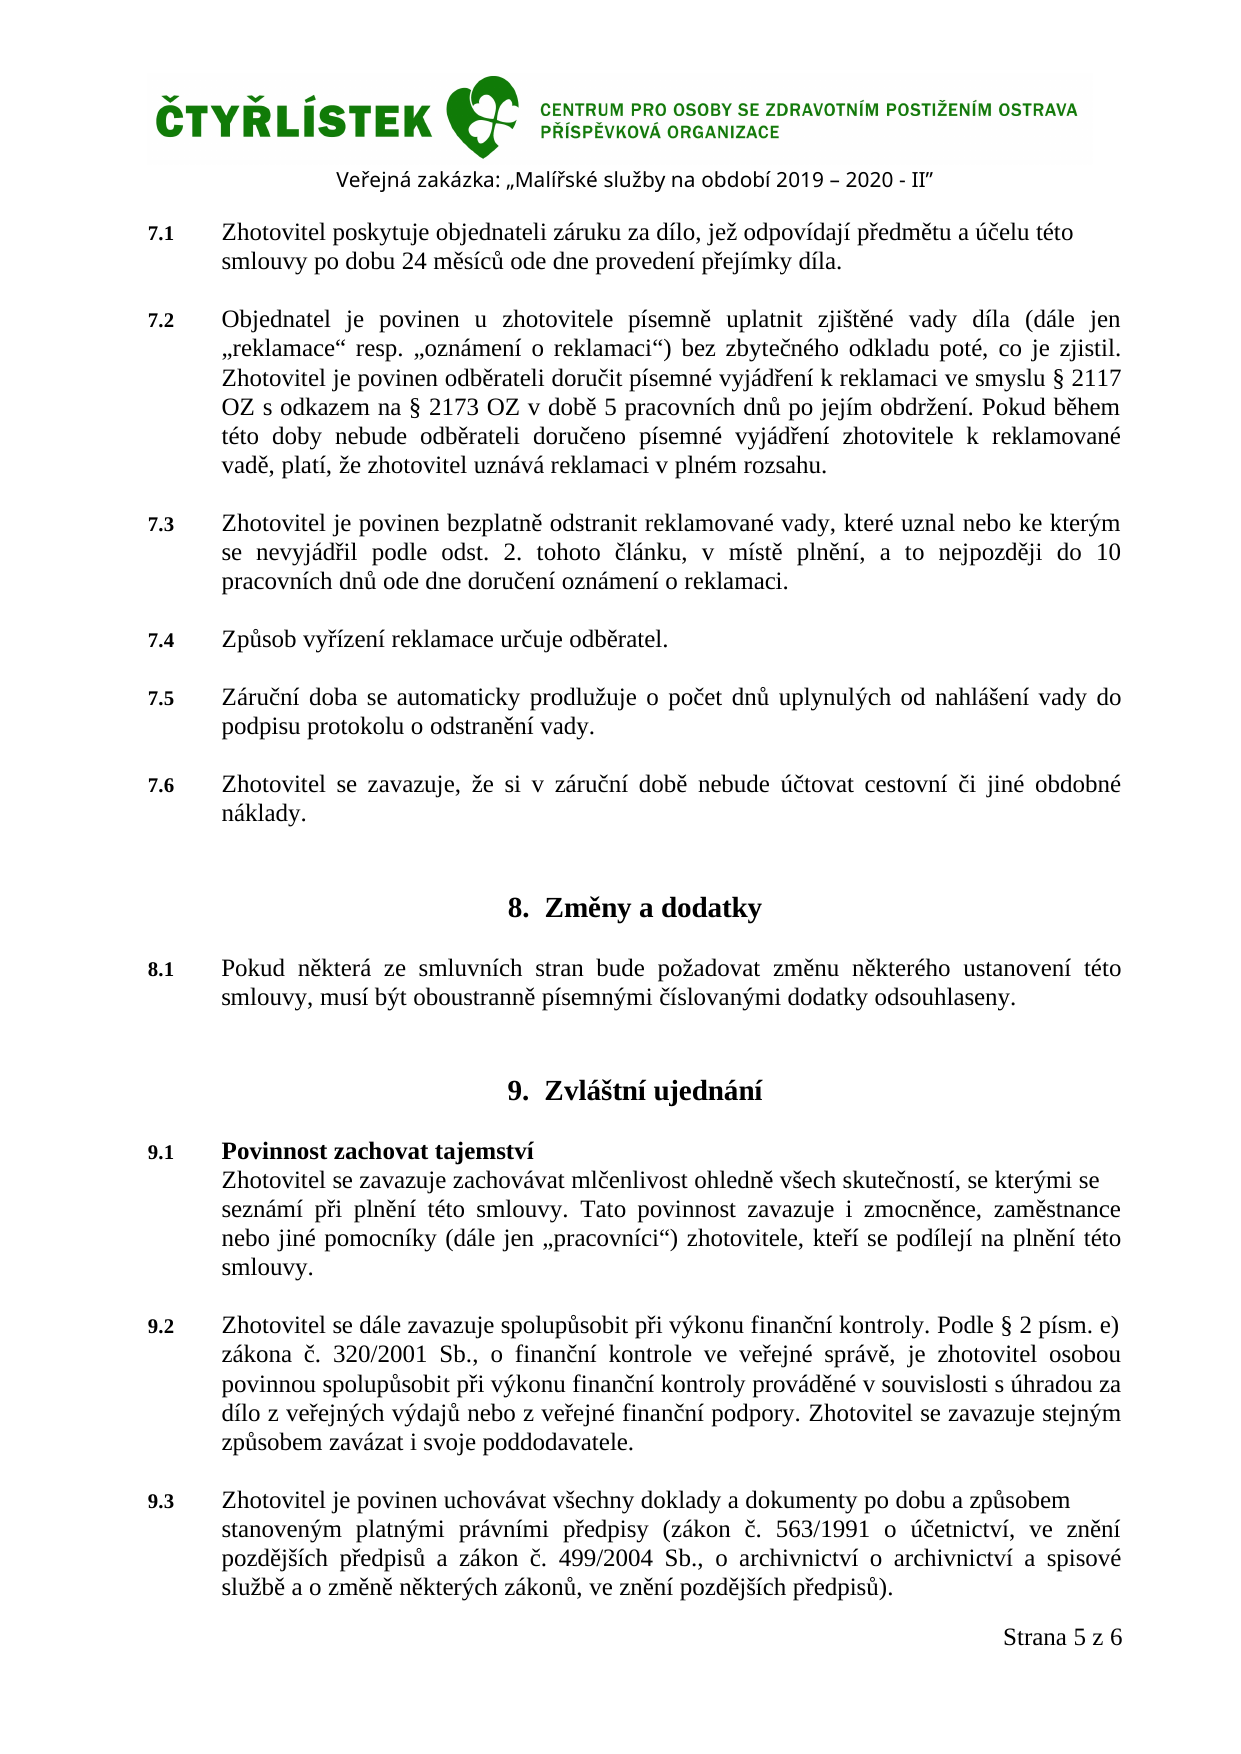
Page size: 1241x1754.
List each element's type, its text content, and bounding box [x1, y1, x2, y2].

text 9. Zvláštní ujednání [148, 1073, 1122, 1107]
text 8. Změny a dodatky [148, 890, 1122, 923]
text Zhotovitel se zavazuje zachovávat mlčenlivost ohledně všech skutečností, se kterými se [221, 1165, 1122, 1194]
picture [147, 73, 1093, 165]
text seznámí při plnění této smlouvy. Tato povinnost zavazuje i zmocněnce, zaměstnance nebo jiné pomocníky (dále jen „pracovníci“) zhotovitele, kteří se podílejí na plnění této smlouvy. [221, 1194, 1122, 1281]
text 7.2 Objednatel je povinen u zhotovitele písemně uplatnit zjištěné vady díla (dále jen „reklamace“ resp. „oznámení o reklamaci“) bez zbytečného odkladu poté, co je zjistil. Zhotovitel je povinen odběrateli doručit písemné vyjádření k reklamaci ve smyslu § 2117 OZ s odkazem na § 2173 OZ v době 5 pracovních dnů po jejím obdržení. Pokud během této doby nebude odběrateli doručeno písemné vyjádření zhotovitele k reklamované vadě, platí, že zhotovitel uznává reklamaci v plném rozsahu. [148, 304, 1122, 479]
text 9.1 Povinnost zachovat tajemství [148, 1136, 1122, 1165]
text 7.6 Zhotovitel se zavazuje, že si v záruční době nebude účtovat cestovní či jiné obdobné náklady. [148, 769, 1122, 827]
text 7.5 Záruční doba se automaticky prodlužuje o počet dnů uplynulých od nahlášení vady do podpisu protokolu o odstranění vady. [148, 682, 1122, 740]
text 7.3 Zhotovitel je povinen bezplatně odstranit reklamované vady, které uznal nebo ke kterým se nevyjádřil podle odst. 2. tohoto článku, v místě plnění, a to nejpozději do 10 pracovních dnů ode dne doručení oznámení o reklamaci. [148, 508, 1122, 595]
text stanoveným platnými právními předpisy (zákon č. 563/1991 o účetnictví, ve znění pozdějších předpisů a zákon č. 499/2004 Sb., o archivnictví o archivnictví a spisové službě a o změně některých zákonů, ve znění pozdějších předpisů). [221, 1514, 1122, 1601]
text 8.1 Pokud některá ze smluvních stran bude požadovat změnu některého ustanovení této smlouvy, musí být oboustranně písemnými číslovanými dodatky odsouhlaseny. [148, 953, 1122, 1011]
text 9.2 Zhotovitel se dále zavazuje spolupůsobit při výkonu finanční kontroly. Podle § 2 písm. e) [148, 1310, 1122, 1339]
text 9.3 Zhotovitel je povinen uchovávat všechny doklady a dokumenty po dobu a způsobem [148, 1485, 1122, 1514]
text zákona č. 320/2001 Sb., o finanční kontrole ve veřejné správě, je zhotovitel osobou povinnou spolupůsobit při výkonu finanční kontroly prováděné v souvislosti s úhradou za dílo z veřejných výdajů nebo z veřejné finanční podpory. Zhotovitel se zavazuje stejným způsobem zavázat i svoje poddodavatele. [221, 1339, 1122, 1456]
text 7.4 Způsob vyřízení reklamace určuje odběratel. [148, 624, 1122, 653]
text 7.1 Zhotovitel poskytuje objednateli záruku za dílo, jež odpovídají předmětu a účelu této smlouvy po dobu 24 měsíců ode dne provedení přejímky díla. [148, 217, 1122, 275]
